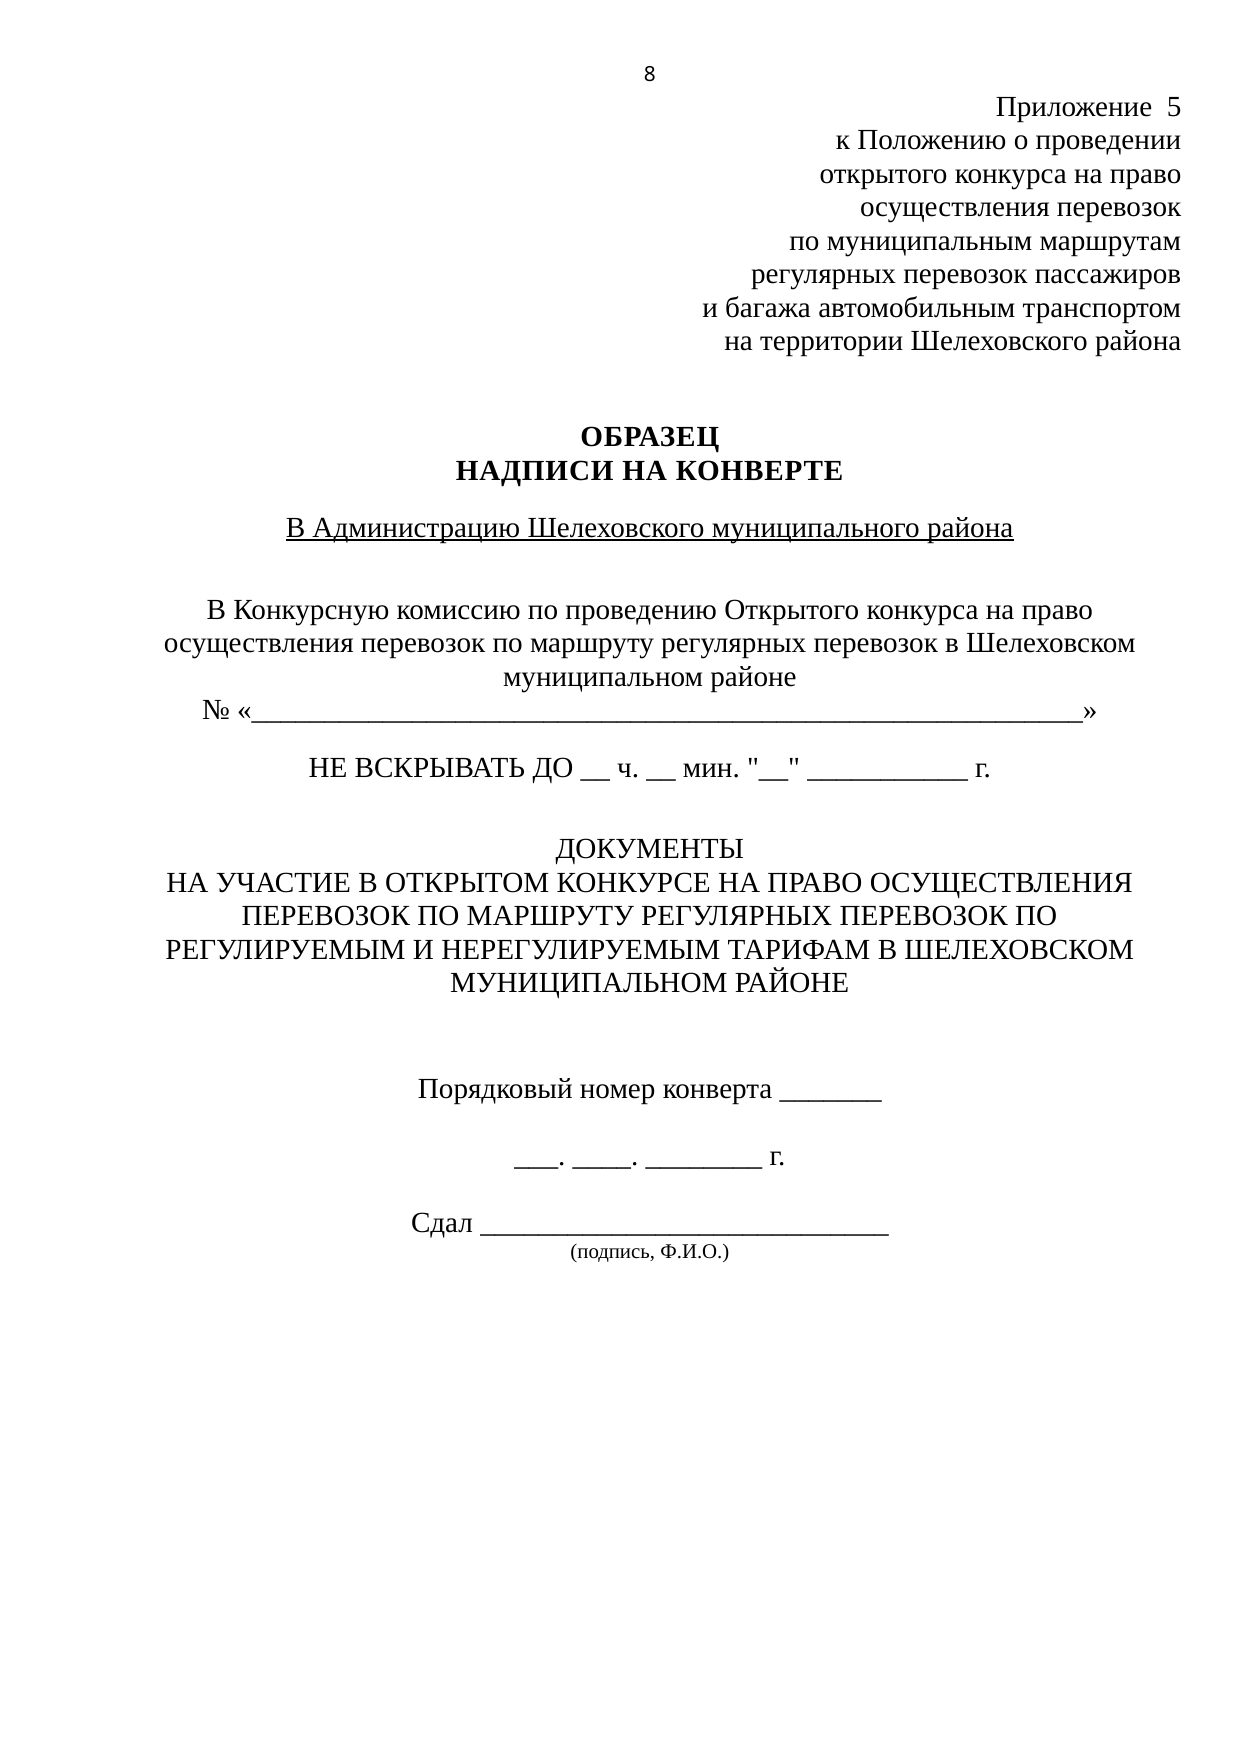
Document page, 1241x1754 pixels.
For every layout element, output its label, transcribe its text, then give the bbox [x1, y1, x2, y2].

text В Администрацию Шелеховского муниципального района [118, 510, 1181, 544]
text НЕ ВСКРЫВАТЬ ДО __ ч. __ мин. "__" ___________ г. [118, 750, 1181, 783]
text В Конкурсную комиссию по проведению Открытого конкурса на право осуществления перевозок по маршруту регулярных перевозок в Шелеховском муниципальном районе [118, 592, 1181, 692]
text регулярных перевозок пассажиров [118, 256, 1181, 290]
text № «_________________________________________________________» [118, 692, 1181, 726]
text ___. ____. ________ г. [118, 1138, 1181, 1172]
text НАДПИСИ НА КОНВЕРТЕ [118, 453, 1181, 486]
text Приложение 5 [118, 89, 1181, 122]
text и багажа автомобильным транспортом [118, 290, 1181, 323]
text (подпись, Ф.И.О.) [118, 1239, 1181, 1263]
text осуществления перевозок [118, 189, 1181, 223]
text Порядковый номер конверта _______ [118, 1071, 1181, 1104]
text по муниципальным маршрутам [118, 223, 1181, 256]
text на территории Шелеховского района [118, 323, 1181, 357]
text открытого конкурса на право [118, 156, 1181, 189]
text ДОКУМЕНТЫ [118, 831, 1181, 865]
text к Положению о проведении [118, 122, 1181, 156]
text ОБРАЗЕЦ [118, 419, 1181, 453]
text НА УЧАСТИЕ В ОТКРЫТОМ КОНКУРСЕ НА ПРАВО ОСУЩЕСТВЛЕНИЯ ПЕРЕВОЗОК ПО МАРШРУТУ РЕГУЛЯРНЫХ ПЕРЕВОЗОК ПО РЕГУЛИРУЕМЫМ И НЕРЕГУЛИРУЕМЫМ ТАРИФАМ В ШЕЛЕХОВСКОМ МУНИЦИПАЛЬНОМ РАЙОНЕ [118, 865, 1181, 999]
text Сдал ____________________________ [118, 1205, 1181, 1239]
